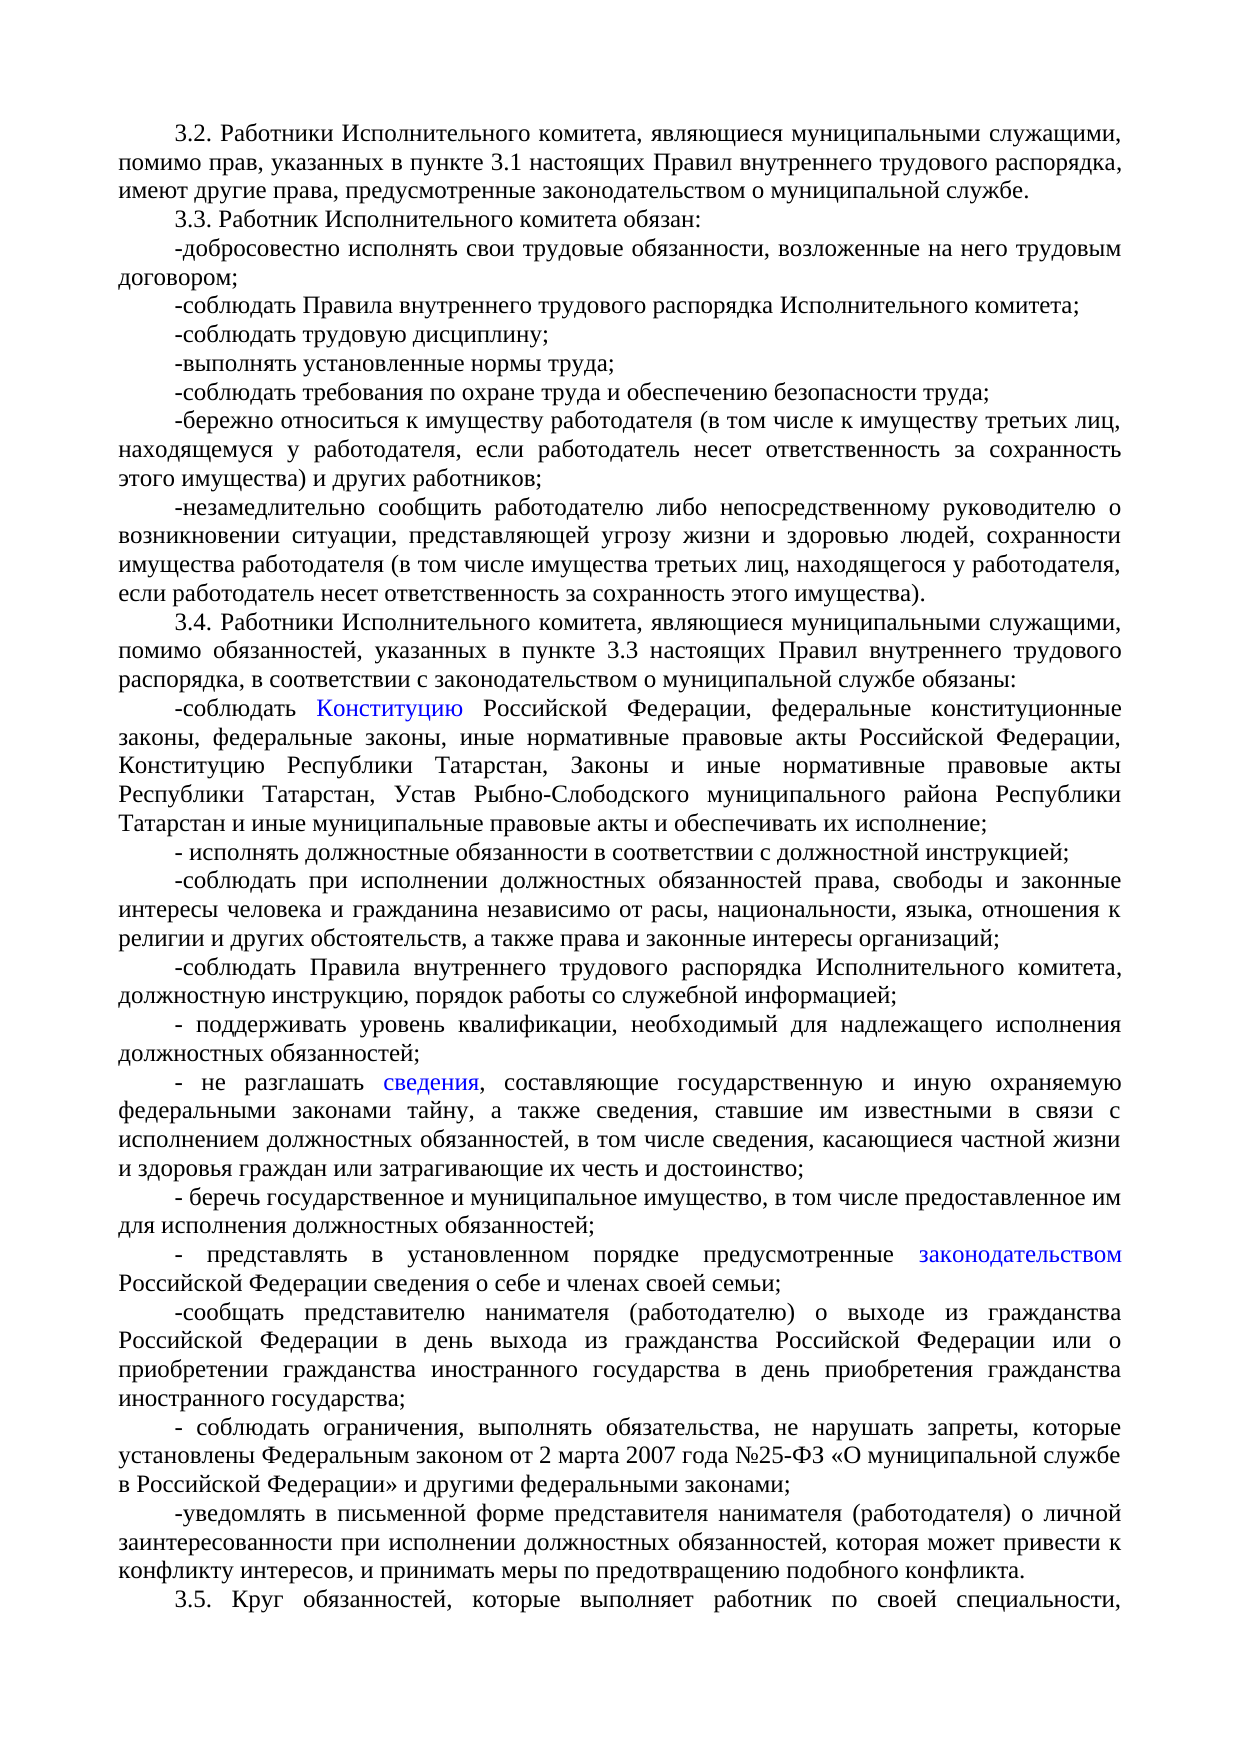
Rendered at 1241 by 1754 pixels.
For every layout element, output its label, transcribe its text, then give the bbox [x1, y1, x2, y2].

text -соблюдать Конституцию Российской Федерации, федеральные конституционные законы, федеральные законы, иные нормативные правовые акты Российской Федерации, Конституцию Республики Татарстан, Законы и иные нормативные правовые акты Республики Татарстан, Устав Рыбно-Слободского муниципального района Республики Татарстан и иные муниципальные правовые акты и обеспечивать их исполнение; [118, 693, 1122, 837]
text 3.2. Работники Исполнительного комитета, являющиеся муниципальными служащими, помимо прав, указанных в пункте 3.1 настоящих Правил внутреннего трудового распорядка, имеют другие права, предусмотренные законодательством о муниципальной службе. [118, 118, 1122, 204]
text - беречь государственное и муниципальное имущество, в том числе предоставленное им для исполнения должностных обязанностей; [118, 1182, 1122, 1239]
text 3.3. Работник Исполнительного комитета обязан: [118, 204, 1122, 233]
text -выполнять установленные нормы труда; [118, 348, 1122, 377]
text -соблюдать Правила внутреннего трудового распорядка Исполнительного комитета, должностную инструкцию, порядок работы со служебной информацией; [118, 952, 1122, 1009]
text 3.4. Работники Исполнительного комитета, являющиеся муниципальными служащими, помимо обязанностей, указанных в пункте 3.3 настоящих Правил внутреннего трудового распорядка, в соответствии с законодательством о муниципальной службе обязаны: [118, 607, 1122, 693]
text -соблюдать требования по охране труда и обеспечению безопасности труда; [118, 377, 1122, 406]
text -добросовестно исполнять свои трудовые обязанности, возложенные на него трудовым договором; [118, 233, 1122, 291]
text - представлять в установленном порядке предусмотренные законодательством Российской Федерации сведения о себе и членах своей семьи; [118, 1239, 1122, 1297]
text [118, 1584, 1122, 1613]
text -соблюдать Правила внутреннего трудового распорядка Исполнительного комитета; [118, 291, 1122, 319]
text -соблюдать трудовую дисциплину; [118, 319, 1122, 348]
text -уведомлять в письменной форме представителя нанимателя (работодателя) о личной заинтересованности при исполнении должностных обязанностей, которая может привести к конфликту интересов, и принимать меры по предотвращению подобного конфликта. [118, 1498, 1122, 1584]
text - соблюдать ограничения, выполнять обязательства, не нарушать запреты, которые установлены Федеральным законом от 2 марта 2007 года №25-ФЗ «О муниципальной службе в Российской Федерации» и другими федеральными законами; [118, 1412, 1122, 1498]
text -бережно относиться к имуществу работодателя (в том числе к имуществу третьих лиц, находящемуся у работодателя, если работодатель несет ответственность за сохранность этого имущества) и других работников; [118, 406, 1122, 492]
text - исполнять должностные обязанности в соответствии с должностной инструкцией; [118, 837, 1122, 866]
text -сообщать представителю нанимателя (работодателю) о выходе из гражданства Российской Федерации в день выхода из гражданства Российской Федерации или о приобретении гражданства иностранного государства в день приобретения гражданства иностранного государства; [118, 1297, 1122, 1412]
text -незамедлительно сообщить работодателю либо непосредственному руководителю о возникновении ситуации, представляющей угрозу жизни и здоровью людей, сохранности имущества работодателя (в том числе имущества третьих лиц, находящегося у работодателя, если работодатель несет ответственность за сохранность этого имущества). [118, 492, 1122, 607]
text - поддерживать уровень квалификации, необходимый для надлежащего исполнения должностных обязанностей; [118, 1009, 1122, 1067]
text - не разглашать сведения, составляющие государственную и иную охраняемую федеральными законами тайну, а также сведения, ставшие им известными в связи с исполнением должностных обязанностей, в том числе сведения, касающиеся частной жизни и здоровья граждан или затрагивающие их честь и достоинство; [118, 1067, 1122, 1182]
text -соблюдать при исполнении должностных обязанностей права, свободы и законные интересы человека и гражданина независимо от расы, национальности, языка, отношения к религии и других обстоятельств, а также права и законные интересы организаций; [118, 866, 1122, 952]
